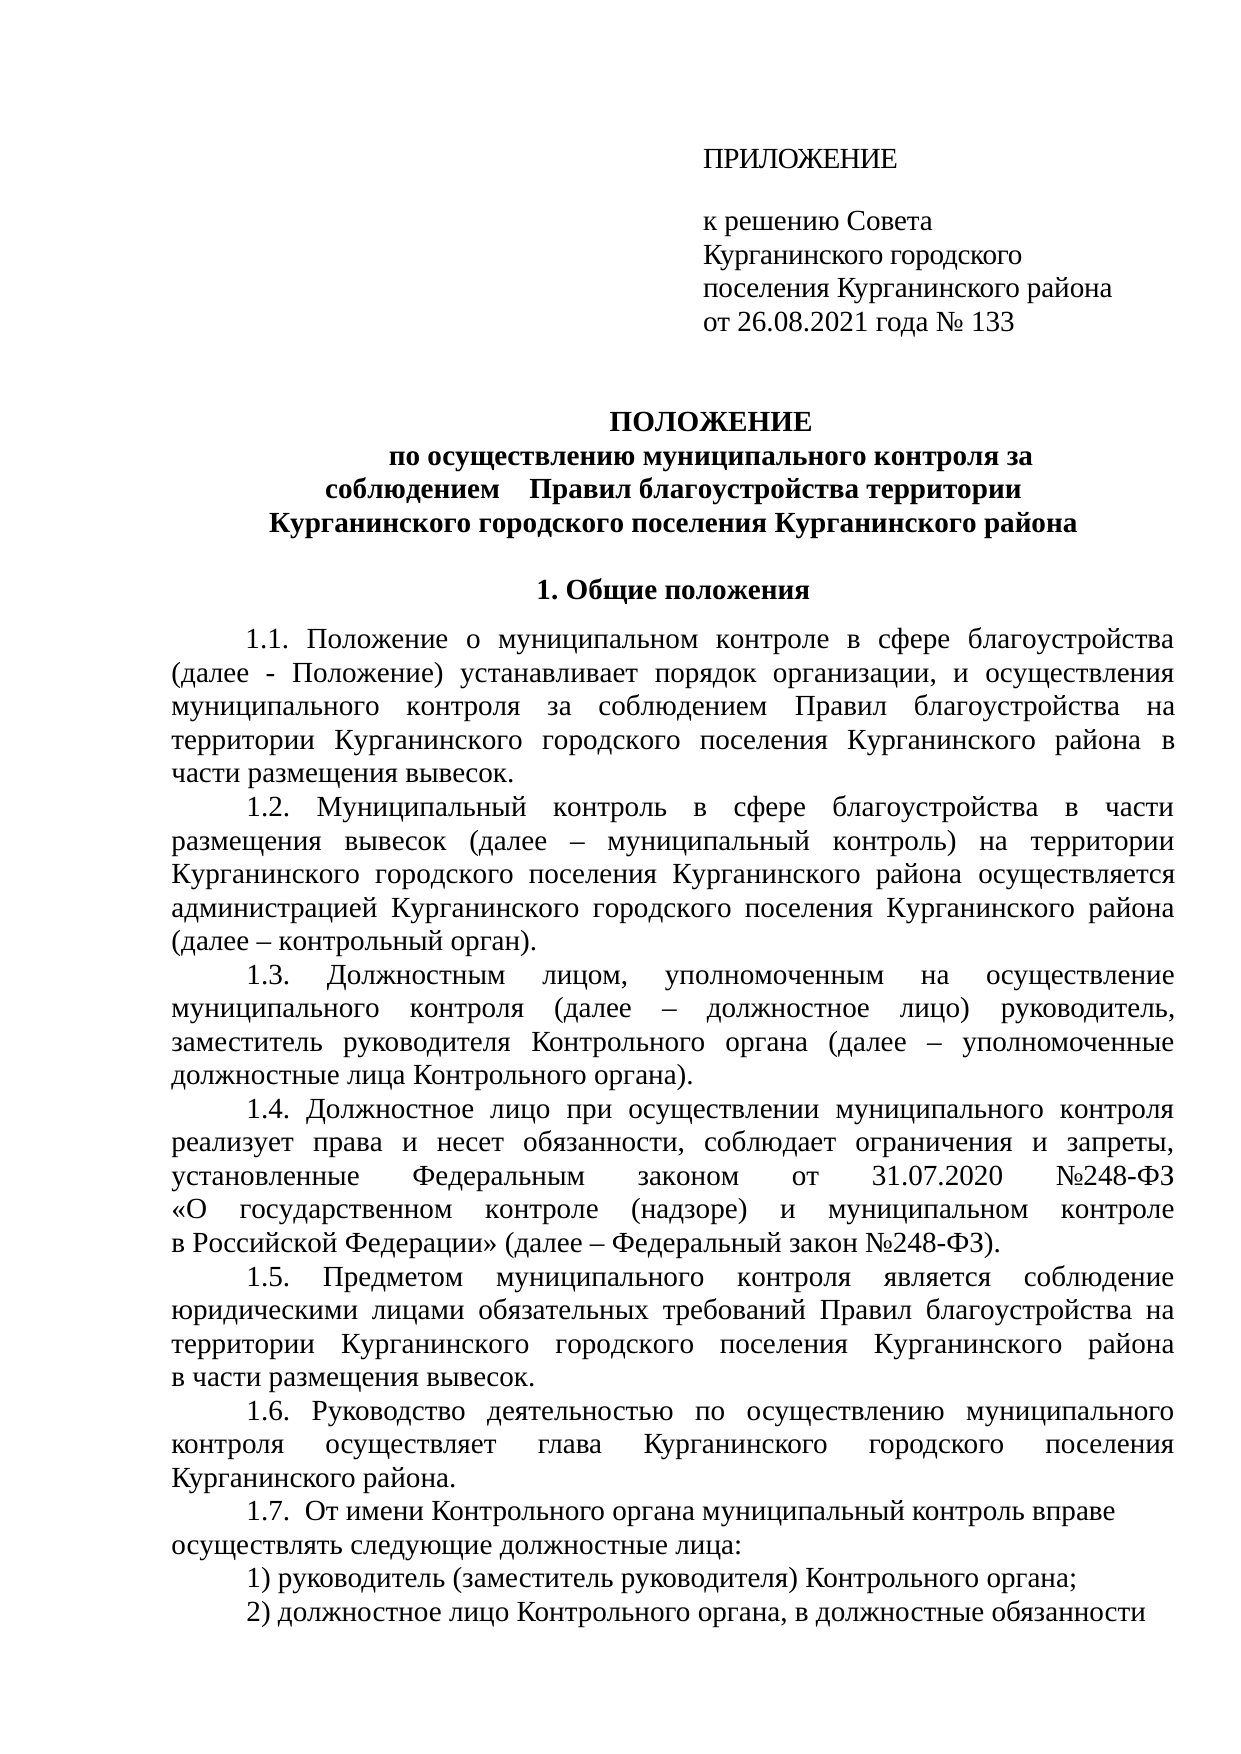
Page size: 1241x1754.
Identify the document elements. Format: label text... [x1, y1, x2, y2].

text от 26.08.2021 года № 133 [703, 304, 1175, 337]
text 1) руководитель (заместитель руководителя) Контрольного органа; [171, 1561, 1175, 1594]
text 1.1. Положение о муниципальном контроле в сфере благоустройства (далее - Положение) устанавливает порядок организации, и осуществления муниципального контроля за соблюдением Правил благоустройства на территории Курганинского городского поселения Курганинского района в части размещения вывесок. [171, 621, 1175, 789]
text осуществлять следующие должностные лица: [171, 1527, 1175, 1561]
text 1.5. Предметом муниципального контроля является соблюдение юридическими лицами обязательных требований Правил благоустройства на территории Курганинского городского поселения Курганинского района в части размещения вывесок. [171, 1259, 1175, 1393]
text Курганинского городского [703, 237, 1175, 270]
text к решению Совета [703, 203, 1175, 237]
text ПРИЛОЖЕНИЕ [703, 141, 1175, 174]
text 1. Общие положения [171, 572, 1175, 606]
text 1.3. Должностным лицом, уполномоченным на осуществление муниципального контроля (далее – должностное лицо) руководитель, заместитель руководителя Контрольного органа (далее – уполномоченные должностные лица Контрольного органа). [171, 957, 1175, 1091]
text по осуществлению муниципального контроля за соблюдением Правил благоустройства территории Курганинского городского поселения Курганинского района [260, 438, 1087, 539]
text 1.4. Должностное лицо при осуществлении муниципального контроля реализует права и несет обязанности, соблюдает ограничения и запреты, установленные Федеральным законом от 31.07.2020 №248-ФЗ «О государственном контроле (надзоре) и муниципальном контроле в Российской Федерации» (далее – Федеральный закон №248-ФЗ). [171, 1091, 1175, 1259]
text ПОЛОЖЕНИЕ [171, 404, 1175, 438]
text 1.2. Муниципальный контроль в сфере благоустройства в части размещения вывесок (далее – муниципальный контроль) на территории Курганинского городского поселения Курганинского района осуществляется администрацией Курганинского городского поселения Курганинского района (далее – контрольный орган). [171, 789, 1175, 957]
text 1.7. От имени Контрольного органа муниципальный контроль вправе [171, 1493, 1175, 1527]
text 1.6. Руководство деятельностью по осуществлению муниципального контроля осуществляет глава Курганинского городского поселения Курганинского района. [171, 1393, 1175, 1493]
text 2) должностное лицо Контрольного органа, в должностные обязанности [171, 1594, 1175, 1628]
text поселения Курганинского района [703, 270, 1175, 304]
